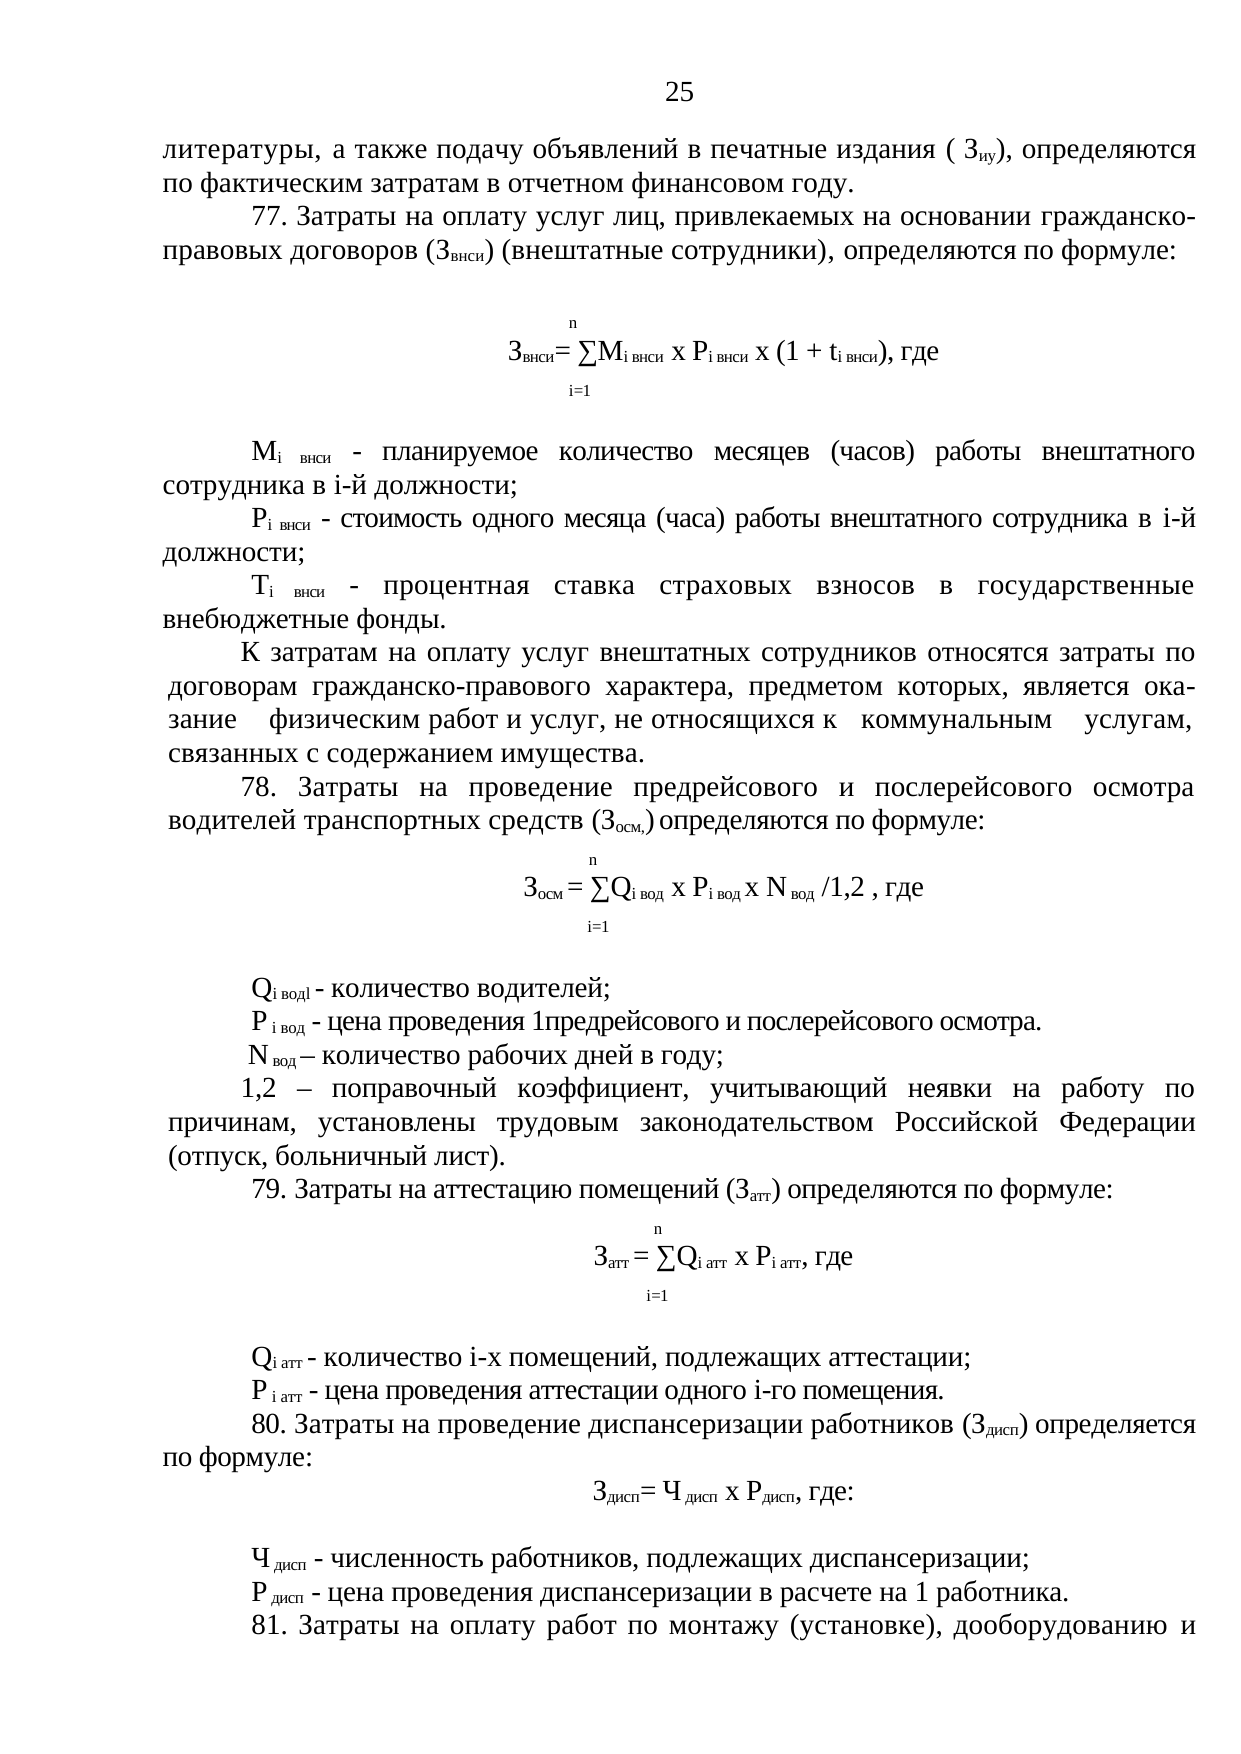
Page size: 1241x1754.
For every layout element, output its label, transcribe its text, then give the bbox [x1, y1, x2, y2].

text i=1 [516, 1272, 1196, 1305]
text 79. Затраты на аттестацию помещений (Затт) определяются по формуле: [162, 1171, 1196, 1205]
text n [443, 299, 1196, 333]
text К затратам на оплату услуг внештатных сотрудников относятся затраты по договорам гражданско-правового характера, предметом которых, является оказание физическим работ и услуг, не относящихся к коммунальным услугам, связанных с содержанием имущества. [168, 634, 1195, 769]
text 80. Затраты на проведение диспансеризации работников (Здисп) определяется по формуле: [162, 1406, 1196, 1473]
text Ti внси - процентная ставка страховых взносов в государственные внебюджетные фонды. [162, 567, 1196, 634]
text N вод – количество рабочих дней в году; [168, 1037, 1195, 1071]
text Здисп= Ч дисп х Рдисп, где: [162, 1473, 1196, 1507]
text Pi внси - стоимость одного месяца (часа) работы внештатного сотрудника в i-й должности; [162, 500, 1196, 567]
text P i атт - цена проведения аттестации одного i-го помещения. [162, 1372, 1196, 1406]
text i=1 [162, 903, 1196, 936]
text Mi внси - планируемое количество месяцев (часов) работы внештатного сотрудника в i-й должности; [162, 433, 1196, 500]
text Qi водl - количество водителей; [162, 970, 1196, 1003]
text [162, 1607, 1196, 1641]
text n [162, 836, 1196, 869]
text Ч дисп - численность работников, подлежащих диспансеризации; [162, 1540, 1196, 1574]
text P i вод - цена проведения 1предрейсового и послерейсового осмотра. [162, 1003, 1196, 1037]
text Звнси= ∑Мi внси х Рi внси х (1 + ti внси), где [162, 333, 1196, 366]
text n [516, 1205, 1196, 1238]
text i=1 [443, 366, 1196, 400]
text 1,2 – поправочный коэффициент, учитывающий неявки на работу по причинам, установлены трудовым законодательством Российской Федерации (отпуск, больничный лист). [168, 1071, 1195, 1171]
text Р дисп - цена проведения диспансеризации в расчете на 1 работника. [162, 1574, 1196, 1607]
text Qi атт - количество i-x помещений, подлежащих аттестации; [162, 1339, 1196, 1372]
text Затт = ∑Qi атт х Рi атт, где [162, 1238, 1196, 1272]
text Зосм = ∑Qi вод х Рi вод х N вод /1,2 , где [162, 869, 1196, 903]
text 78. Затраты на проведение предрейсового и послерейсового осмотра водителей транспортных средств (Зосм,) определяются по формуле: [168, 769, 1195, 836]
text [162, 131, 1196, 198]
text 77. Затраты на оплату услуг лиц, привлекаемых на основании гражданско-правовых договоров (Звнси) (внештатные сотрудники), определяются по формуле: [162, 198, 1196, 266]
